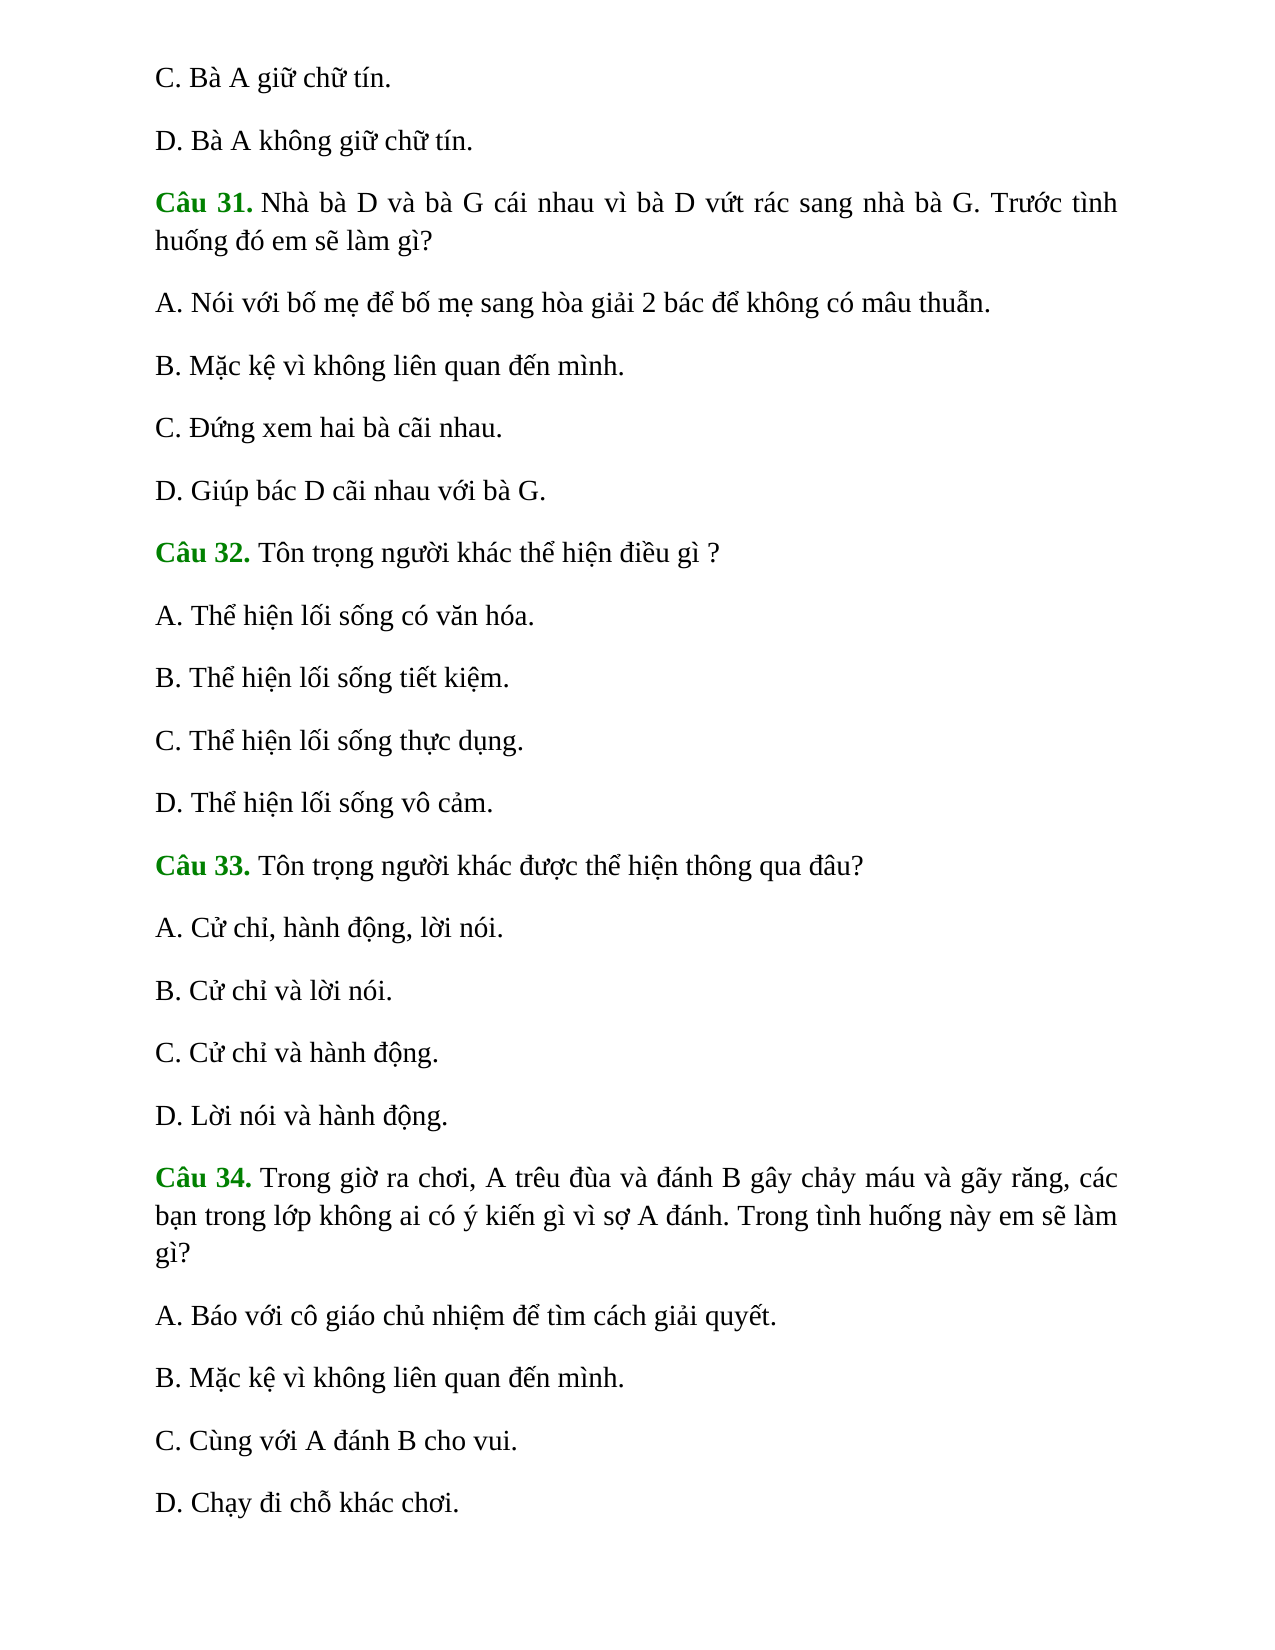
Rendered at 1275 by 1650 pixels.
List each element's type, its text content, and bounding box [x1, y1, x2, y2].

text Câu 33. Tôn trọng người khác được thể hiện thông qua đâu? [155, 844, 1120, 881]
text A. Thể hiện lối sống có văn hóa. [155, 594, 1120, 631]
text D. Lời nói và hành động. [155, 1094, 1120, 1131]
text B. Mặc kệ vì không liên quan đến mình. [155, 344, 1120, 381]
text C. Cử chỉ và hành động. [155, 1031, 1120, 1069]
text B. Thể hiện lối sống tiết kiệm. [155, 656, 1120, 694]
text C. Cùng với A đánh B cho vui. [155, 1419, 1120, 1456]
text Câu 34. Trong giờ ra chơi, A trêu đùa và đánh B gây chảy máu và gãy răng, các bạn trong lớp không ai có ý kiến gì vì sợ A đánh. Trong tình huống này em sẽ làm gì? [155, 1156, 1120, 1269]
text A. Nói với bố mẹ để bố mẹ sang hòa giải 2 bác để không có mâu thuẫn. [155, 281, 1120, 319]
text D. Giúp bác D cãi nhau với bà G. [155, 469, 1120, 506]
text C. Thể hiện lối sống thực dụng. [155, 719, 1120, 756]
text D. Bà A không giữ chữ tín. [155, 119, 1120, 156]
text B. Cử chỉ và lời nói. [155, 969, 1120, 1006]
text C. Bà A giữ chữ tín. [155, 56, 1120, 94]
text Câu 31. Nhà bà D và bà G cái nhau vì bà D vứt rác sang nhà bà G. Trước tình huống đó em sẽ làm gì? [155, 181, 1120, 256]
text A. Báo với cô giáo chủ nhiệm để tìm cách giải quyết. [155, 1294, 1120, 1331]
text D. Thể hiện lối sống vô cảm. [155, 781, 1120, 819]
text A. Cử chỉ, hành động, lời nói. [155, 906, 1120, 944]
text Câu 32. Tôn trọng người khác thể hiện điều gì ? [155, 531, 1120, 569]
text B. Mặc kệ vì không liên quan đến mình. [155, 1356, 1120, 1394]
text C. Đứng xem hai bà cãi nhau. [155, 406, 1120, 444]
text D. Chạy đi chỗ khác chơi. [155, 1481, 1120, 1519]
